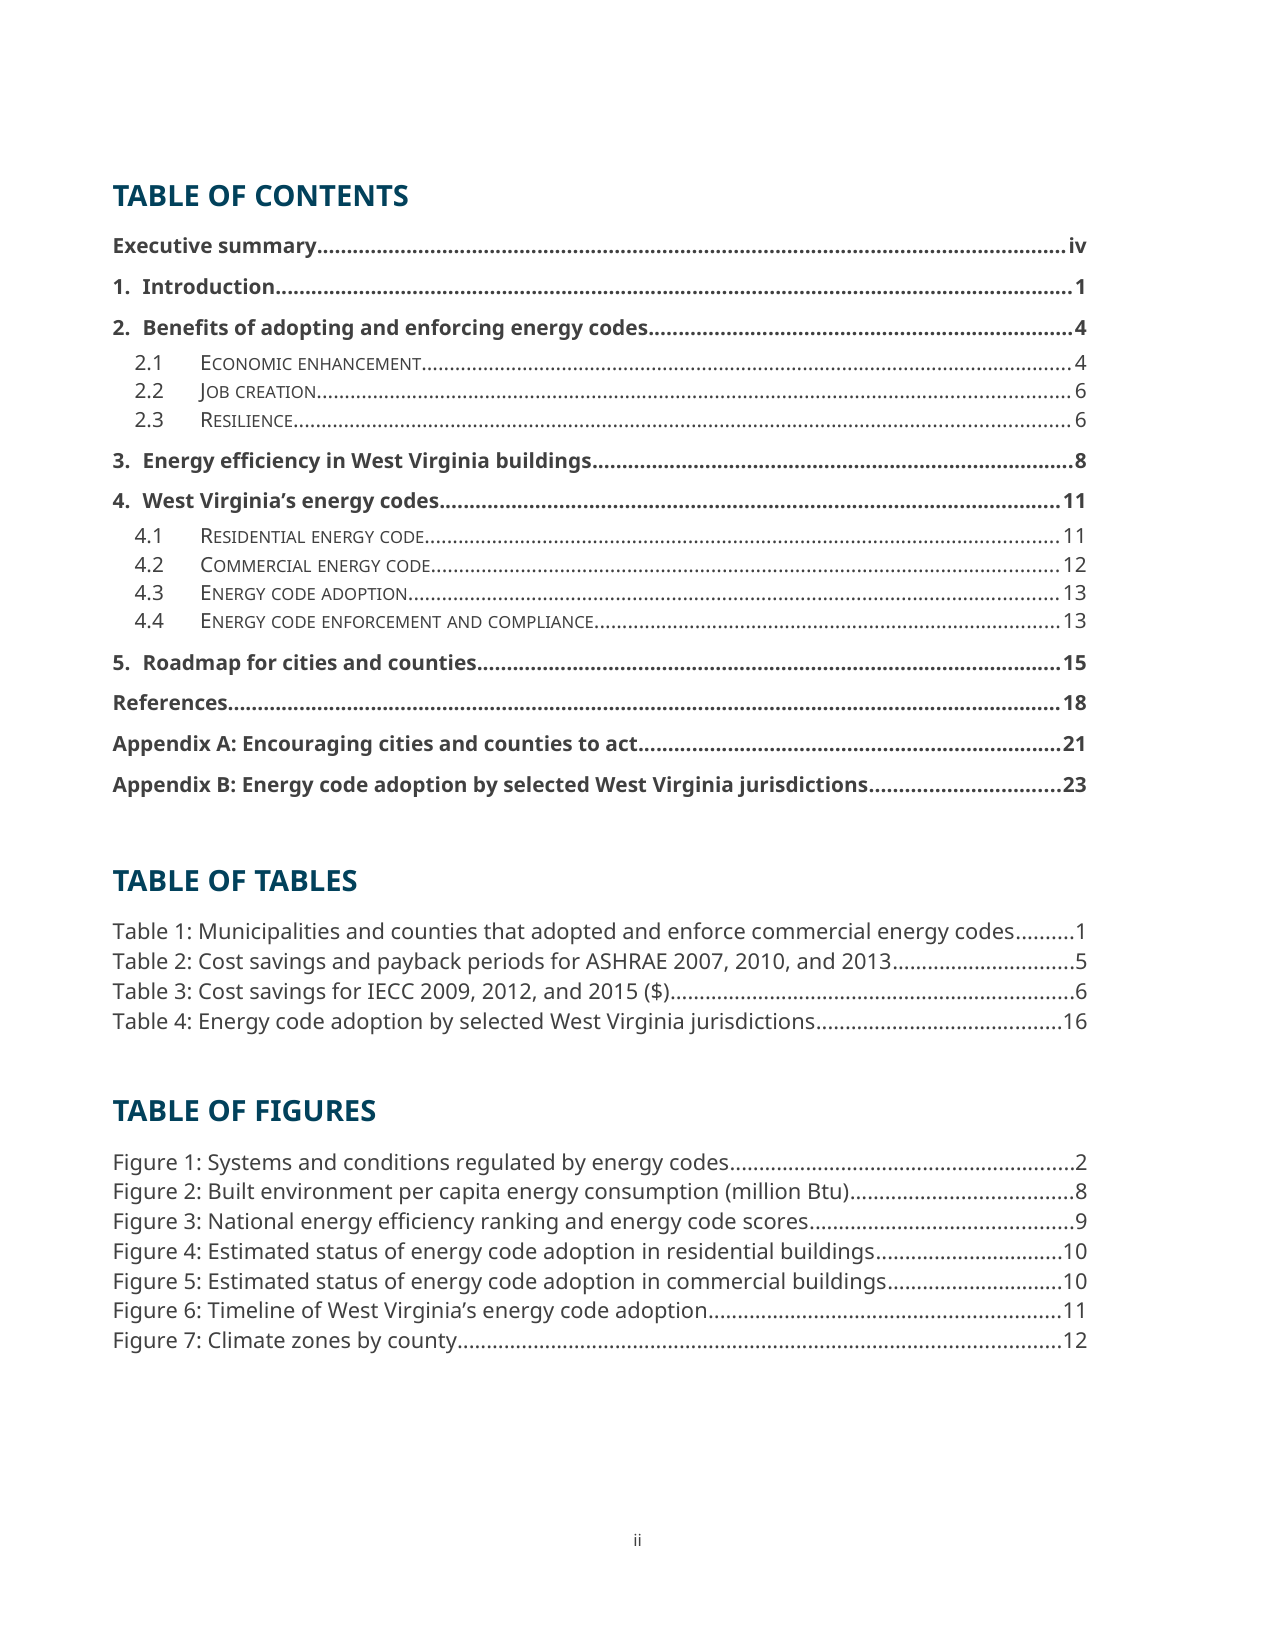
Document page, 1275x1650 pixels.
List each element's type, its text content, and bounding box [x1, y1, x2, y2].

text Executive summary iv [112, 231, 1162, 260]
text Table 2: Cost savings and payback periods for ASHRAE 2007, 2010, and 2013 5 [112, 946, 1162, 976]
text 4.2 Commercial energy code 12 [134, 550, 1162, 578]
text 1. Introduction 1 [112, 272, 1162, 301]
text 4. West Virginia’s energy codes 11 [112, 487, 1162, 515]
text Figure 7: Climate zones by county 12 [112, 1325, 1162, 1355]
text Figure 3: National energy efficiency ranking and energy code scores 9 [112, 1206, 1162, 1236]
text Figure 1: Systems and conditions regulated by energy codes 2 [112, 1147, 1162, 1176]
text Figure 2: Built environment per capita energy consumption (million Btu) 8 [112, 1176, 1162, 1206]
text 2.3 Resilience 6 [134, 405, 1162, 433]
text Figure 4: Estimated status of energy code adoption in residential buildings 10 [112, 1236, 1162, 1266]
subtitle Table of Tables [112, 860, 1162, 899]
text Table 4: Energy code adoption by selected West Virginia jurisdictions 16 [112, 1006, 1162, 1035]
subtitle Table of Contents [112, 175, 1162, 215]
text Appendix B: Energy code adoption by selected West Virginia jurisdictions 23 [112, 770, 1162, 799]
text 2. Benefits of adopting and enforcing energy codes 4 [112, 313, 1162, 342]
text 5. Roadmap for cities and counties 15 [112, 648, 1162, 676]
text 4.1 Residential energy code 11 [134, 521, 1162, 550]
text 2.2 Job creation 6 [134, 376, 1162, 405]
text Appendix A: Encouraging cities and counties to act 21 [112, 729, 1162, 758]
text 2.1 Economic enhancement 4 [134, 348, 1162, 376]
text 4.4 Energy code enforcement and compliance 13 [134, 607, 1162, 635]
text 3. Energy efficiency in West Virginia buildings 8 [112, 446, 1162, 474]
text References 18 [112, 688, 1162, 717]
text Figure 5: Estimated status of energy code adoption in commercial buildings 10 [112, 1266, 1162, 1296]
subtitle Table of Figures [112, 1090, 1162, 1130]
text 4.3 Energy code adoption 13 [134, 578, 1162, 607]
text Figure 6: Timeline of West Virginia’s energy code adoption 11 [112, 1296, 1162, 1325]
text Table 1: Municipalities and counties that adopted and enforce commercial energy codes 1 [112, 916, 1162, 946]
text Table 3: Cost savings for IECC 2009, 2012, and 2015 ($) 6 [112, 976, 1162, 1006]
